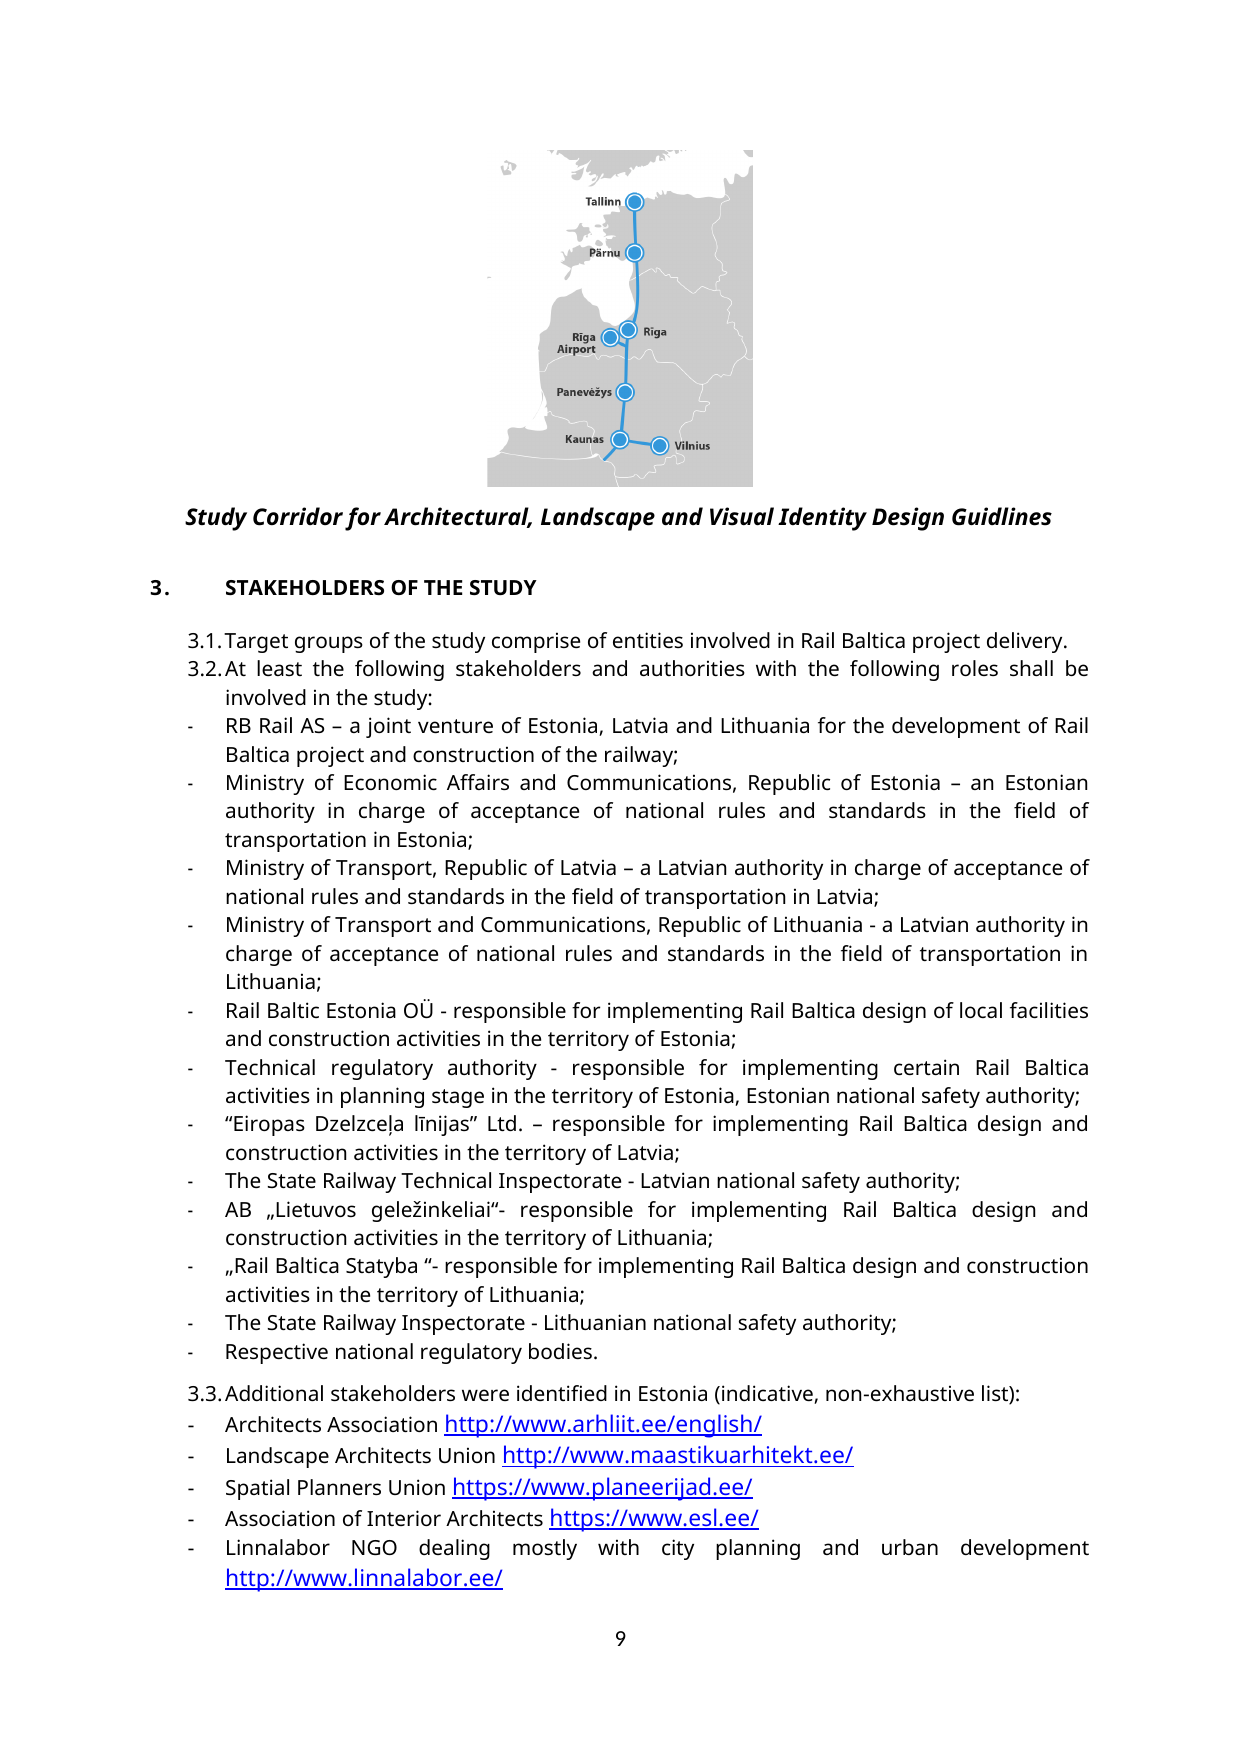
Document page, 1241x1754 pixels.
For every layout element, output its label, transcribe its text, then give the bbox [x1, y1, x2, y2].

list Association of Interior Architects https://www.esl.ee/ [187, 1502, 1090, 1533]
picture [487, 150, 753, 487]
text Study Corridor for Architectural, Landscape and Visual Identity Design Guidlines [150, 501, 1090, 533]
list Ministry of Transport and Communications, Republic of Lithuania - a Latvian authority in charge of acceptance of national rules and standards in the field of transportation in Lithuania; [187, 910, 1090, 996]
list AB „Lietuvos geležinkeliai“- responsible for implementing Rail Baltica design and construction activities in the territory of Lithuania; [187, 1195, 1090, 1252]
list The State Railway Technical Inspectorate - Latvian national safety authority; [187, 1166, 1090, 1195]
list “Eiropas Dzelzceļa līnijas” Ltd. – responsible for implementing Rail Baltica design and construction activities in the territory of Latvia; [187, 1109, 1090, 1166]
list Respective national regulatory bodies. [187, 1337, 1090, 1365]
subtitle Stakeholders of the study [150, 573, 1090, 601]
list „Rail Baltica Statyba “- responsible for implementing Rail Baltica design and construction activities in the territory of Lithuania; [187, 1252, 1090, 1308]
list RB Rail AS – a joint venture of Estonia, Latvia and Lithuania for the development of Rail Baltica project and construction of the railway; [187, 711, 1090, 768]
list Ministry of Economic Affairs and Communications, Republic of Estonia – an Estonian authority in charge of acceptance of national rules and standards in the field of transportation in Estonia; [187, 768, 1090, 853]
list Ministry of Transport, Republic of Latvia – a Latvian authority in charge of acceptance of national rules and standards in the field of transportation in Latvia; [187, 853, 1090, 910]
list Target groups of the study comprise of entities involved in Rail Baltica project delivery. [187, 626, 1090, 654]
list Additional stakeholders were identified in Estonia (indicative, non-exhaustive list): [187, 1379, 1090, 1408]
list Architects Association http://www.arhliit.ee/english/ [187, 1408, 1090, 1439]
list The State Railway Inspectorate - Lithuanian national safety authority; [187, 1308, 1090, 1337]
list Rail Baltic Estonia OÜ - responsible for implementing Rail Baltica design of local facilities and construction activities in the territory of Estonia; [187, 996, 1090, 1053]
list At least the following stakeholders and authorities with the following roles shall be involved in the study: [187, 654, 1090, 711]
list Landscape Architects Union http://www.maastikuarhitekt.ee/ [187, 1439, 1090, 1471]
list Spatial Planners Union https://www.planeerijad.ee/ [187, 1471, 1090, 1502]
list Linnalabor NGO dealing mostly with city planning and urban development http://www.linnalabor.ee/ [187, 1533, 1090, 1593]
list Technical regulatory authority - responsible for implementing certain Rail Baltica activities in planning stage in the territory of Estonia, Estonian national safety authority; [187, 1053, 1090, 1109]
